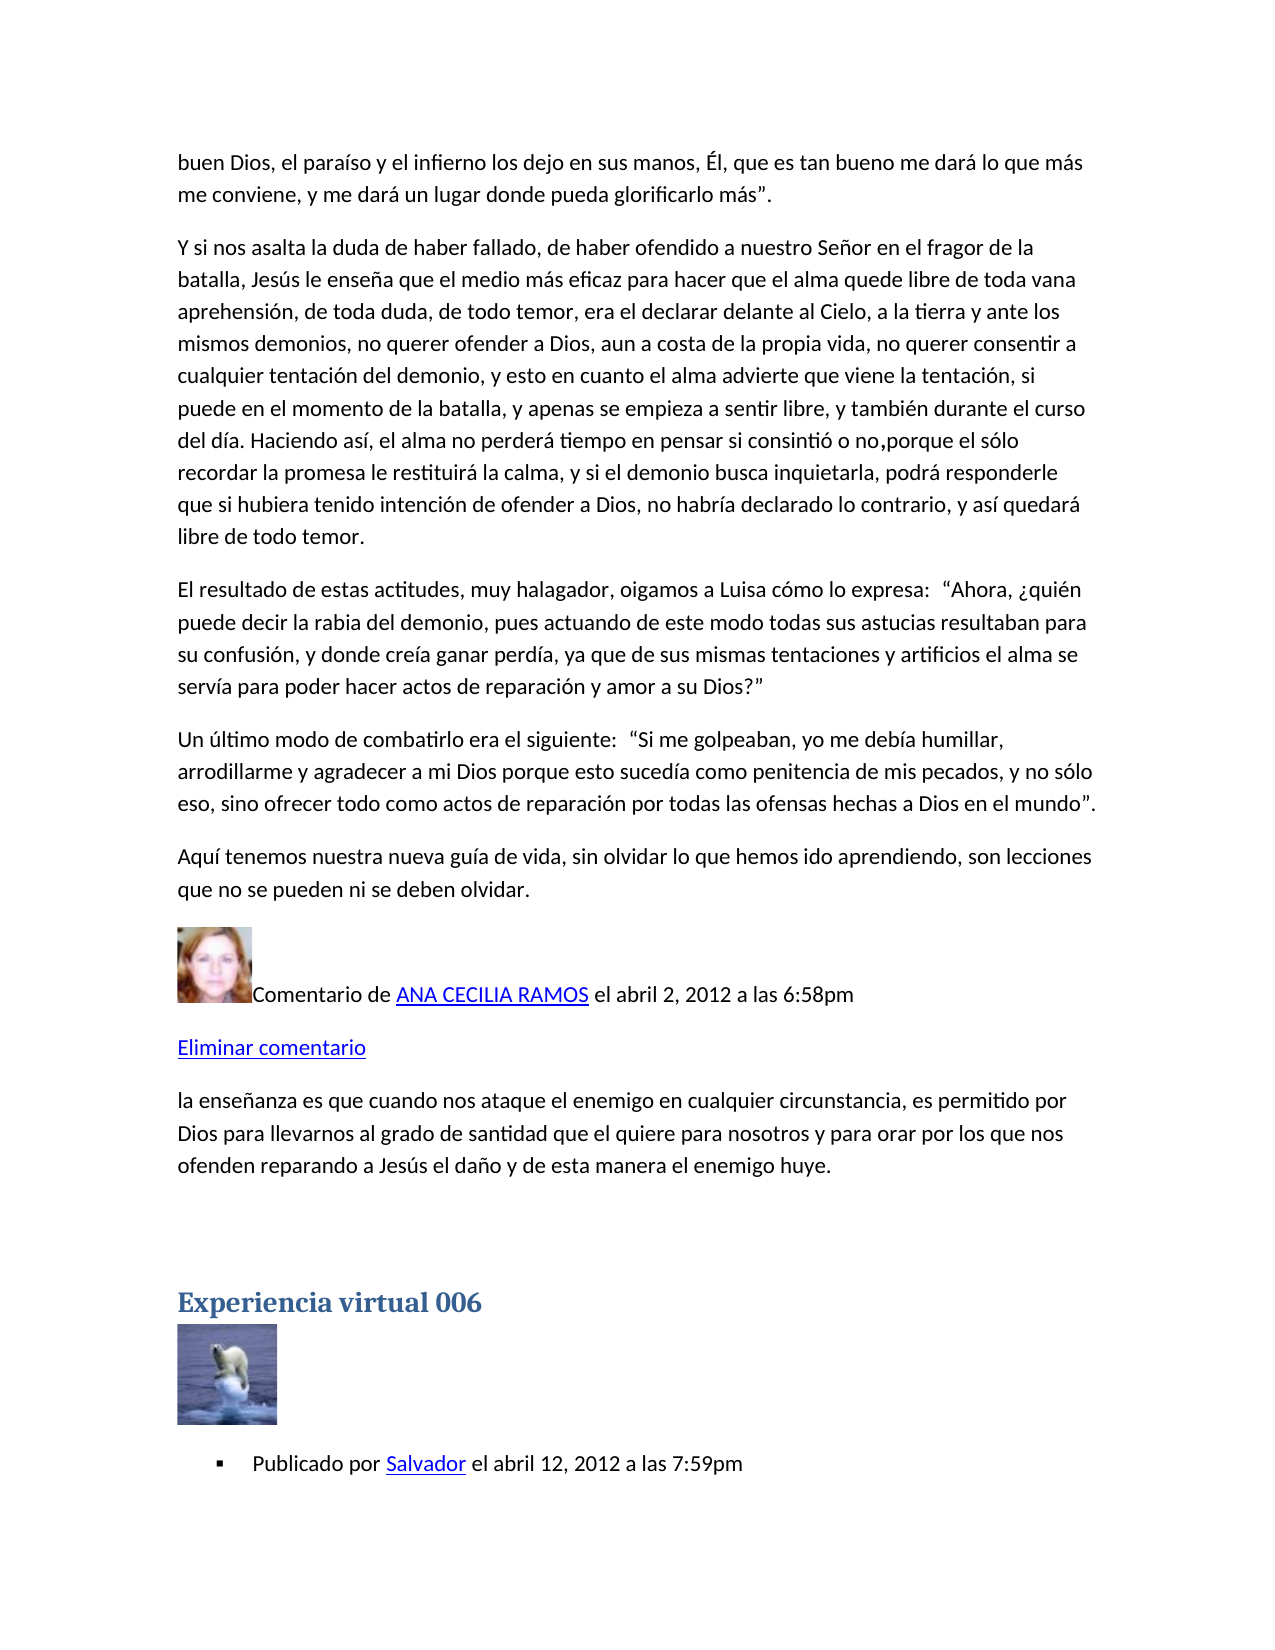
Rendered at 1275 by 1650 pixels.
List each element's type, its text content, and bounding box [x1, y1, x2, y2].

text Comentario de ANA CECILIA RAMOS el abril 2, 2012 a las 6:58pm [177, 928, 1098, 1008]
text El resultado de estas actitudes, muy halagador, oigamos a Luisa cómo lo expresa: “Ahora, ¿quién puede decir la rabia del demonio, pues actuando de este modo todas sus astucias resultaban para su confusión, y donde creía ganar perdía, ya que de sus mismas tentaciones y artificios el alma se servía para poder hacer actos de reparación y amor a su Dios?” [177, 576, 1098, 700]
text la enseñanza es que cuando nos ataque el enemigo en cualquier circunstancia, es permitido por Dios para llevarnos al grado de santidad que el quiere para nosotros y para orar por los que nos ofenden reparando a Jesús el daño y de esta manera el enemigo huye. [177, 1086, 1098, 1179]
subtitle Experiencia virtual 006 [177, 1286, 1098, 1319]
list Publicado por Salvador el abril 12, 2012 a las 7:59pm [215, 1449, 1098, 1478]
text Aquí tenemos nuestra nueva guía de vida, sin olvidar lo que hemos ido aprendiendo, son lecciones que no se pueden ni se deben olvidar. [177, 842, 1098, 903]
picture [177, 1324, 278, 1425]
text Eliminar comentario [177, 1033, 1098, 1061]
text Y si nos asalta la duda de haber fallado, de haber ofendido a nuestro Señor en el fragor de la batalla, Jesús le enseña que el medio más eficaz para hacer que el alma quede libre de toda vana aprehensión, de toda duda, de todo temor, era el declarar delante al Cielo, a la tierra y ante los mismos demonios, no querer ofender a Dios, aun a costa de la propia vida, no querer consentir a cualquier tentación del demonio, y esto en cuanto el alma advierte que viene la tentación, si puede en el momento de la batalla, y apenas se empieza a sentir libre, y también durante el curso del día. Haciendo así, el alma no perderá tiempo en pensar si consintió o no,porque el sólo recordar la promesa le restituirá la calma, y si el demonio busca inquietarla, podrá responderle que si hubiera tenido intención de ofender a Dios, no habría declarado lo contrario, y así quedará libre de todo temor. [177, 233, 1098, 551]
text Un último modo de combatirlo era el siguiente: “Si me golpeaban, yo me debía humillar, arrodillarme y agradecer a mi Dios porque esto sucedía como penitencia de mis pecados, y no sólo eso, sino ofrecer todo como actos de reparación por todas las ofensas hechas a Dios en el mundo”. [177, 725, 1098, 817]
picture [177, 927, 253, 1003]
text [177, 148, 1098, 208]
